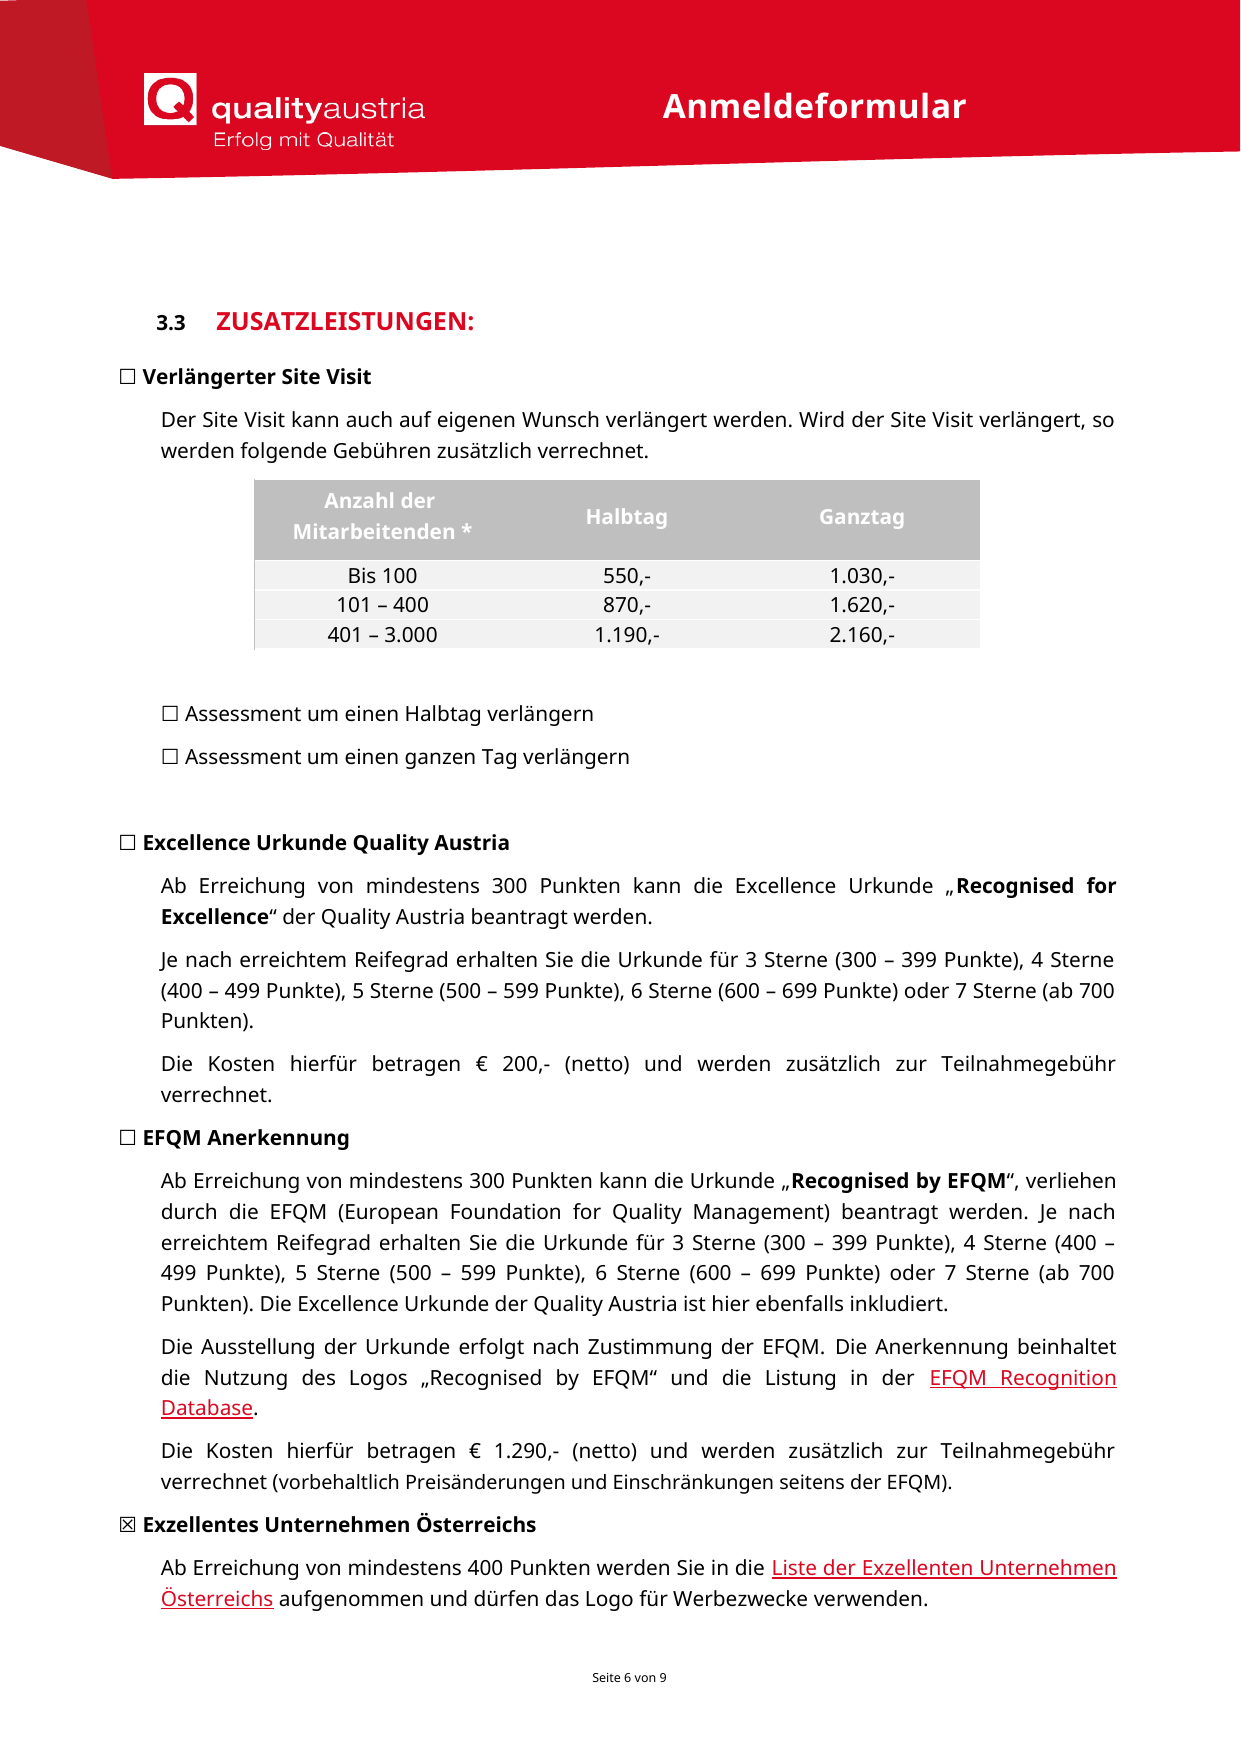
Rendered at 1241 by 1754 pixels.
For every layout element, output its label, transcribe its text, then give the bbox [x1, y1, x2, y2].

text Excellence Urkunde Quality Austria [118, 828, 1117, 857]
table_header Halbtag [510, 480, 744, 560]
text Exzellentes Unternehmen Österreichs [118, 1510, 1117, 1538]
text Assessment um einen Halbtag verlängern [161, 699, 1117, 727]
subtitle Zusatzleistungen: [156, 303, 1117, 337]
text EFQM Anerkennung [118, 1123, 1117, 1152]
text Ab Erreichung von mindestens 300 Punkten kann die Excellence Urkunde „Recognised for Excellence“ der Quality Austria beantragt werden. [161, 871, 1117, 930]
table_cell Bis 100 [255, 561, 510, 589]
table_cell 1.190,- [510, 620, 744, 648]
table_header Anzahl der Mitarbeitenden * [255, 480, 510, 560]
table_cell 870,- [510, 591, 744, 619]
text Die Ausstellung der Urkunde erfolgt nach Zustimmung der EFQM. Die Anerkennung beinhaltet die Nutzung des Logos „Recognised by EFQM“ und die Listung in der EFQM Recognition Database. [161, 1332, 1117, 1422]
text Ab Erreichung von mindestens 400 Punkten werden Sie in die Liste der Exzellenten Unternehmen Österreichs aufgenommen und dürfen das Logo für Werbezwecke verwenden. [161, 1553, 1117, 1612]
text Ab Erreichung von mindestens 300 Punkten kann die Urkunde „Recognised by EFQM“, verliehen durch die EFQM (European Foundation for Quality Management) beantragt werden. Je nach erreichtem Reifegrad erhalten Sie die Urkunde für 3 Sterne (300 – 399 Punkte), 4 Sterne (400 – 499 Punkte), 5 Sterne (500 – 599 Punkte), 6 Sterne (600 – 699 Punkte) oder 7 Sterne (ab 700 Punkten). Die Excellence Urkunde der Quality Austria ist hier ebenfalls inkludiert. [161, 1166, 1117, 1317]
text Die Kosten hierfür betragen € 200,- (netto) und werden zusätzlich zur Teilnahmegebühr verrechnet. [161, 1049, 1117, 1108]
table_cell 101 – 400 [255, 591, 510, 619]
table_cell 550,- [510, 561, 744, 589]
text Je nach erreichtem Reifegrad erhalten Sie die Urkunde für 3 Sterne (300 – 399 Punkte), 4 Sterne (400 – 499 Punkte), 5 Sterne (500 – 599 Punkte), 6 Sterne (600 – 699 Punkte) oder 7 Sterne (ab 700 Punkten). [161, 945, 1117, 1035]
text Assessment um einen ganzen Tag verlängern [161, 742, 1117, 770]
table_cell 1.620,- [744, 591, 980, 619]
table_cell 401 – 3.000 [255, 620, 510, 648]
table_cell 2.160,- [744, 620, 980, 648]
text Die Kosten hierfür betragen € 1.290,- (netto) und werden zusätzlich zur Teilnahmegebühr verrechnet (vorbehaltlich Preisänderungen und Einschränkungen seitens der EFQM). [161, 1436, 1117, 1495]
table_cell 1.030,- [744, 561, 980, 589]
text Verlängerter Site Visit [118, 362, 1117, 391]
table_header Ganztag [744, 480, 980, 560]
picture [144, 73, 425, 150]
text Der Site Visit kann auch auf eigenen Wunsch verlängert werden. Wird der Site Visit verlängert, so werden folgende Gebühren zusätzlich verrechnet. [161, 406, 1117, 464]
